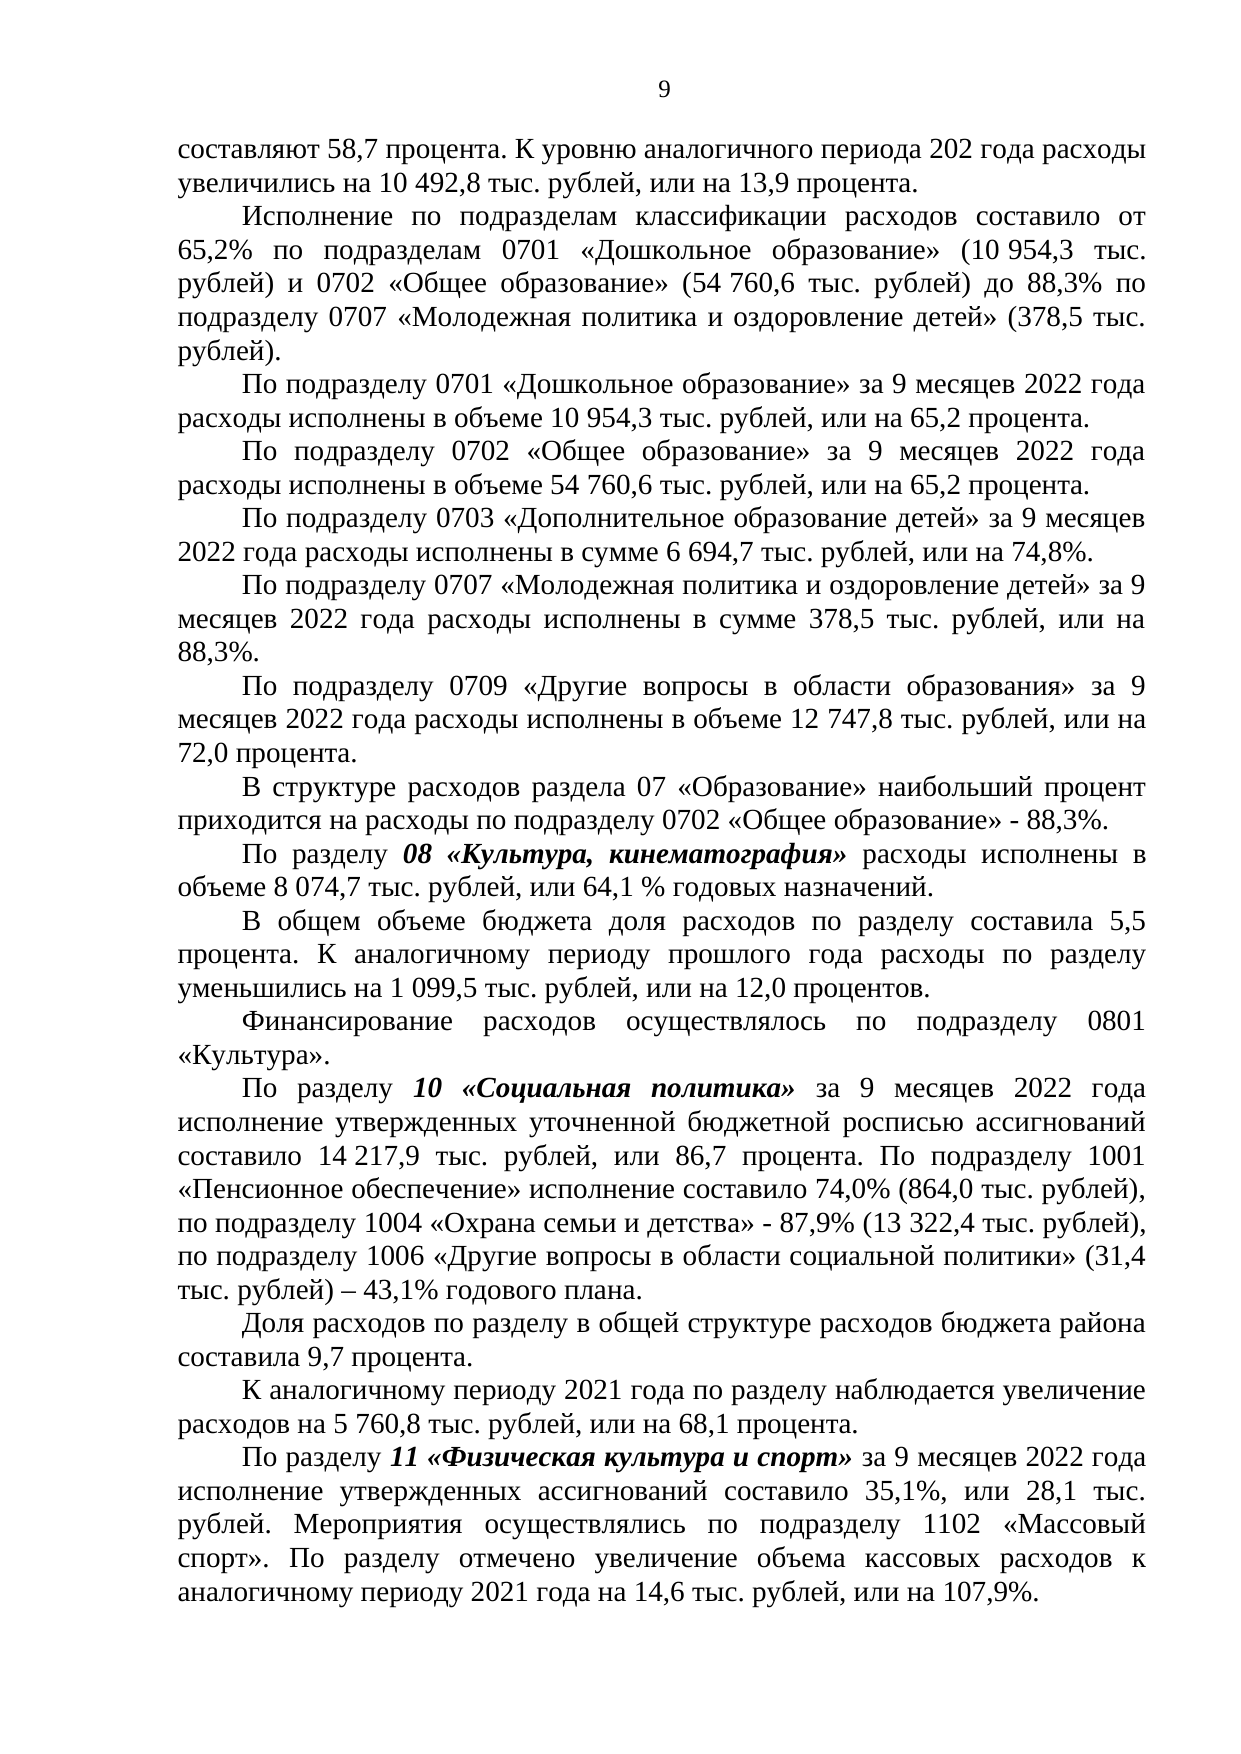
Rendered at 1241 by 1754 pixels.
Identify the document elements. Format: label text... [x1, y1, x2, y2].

text По подразделу 0703 «Дополнительное образование детей» за 9 месяцев 2022 года расходы исполнены в сумме 6 694,7 тыс. рублей, или на 74,8%. [177, 500, 1147, 567]
text Финансирование расходов осуществлялось по подразделу 0801 «Культура». [177, 1003, 1147, 1071]
text По подразделу 0702 «Общее образование» за 9 месяцев 2022 года расходы исполнены в объеме 54 760,6 тыс. рублей, или на 65,2 процента. [177, 433, 1147, 500]
text К аналогичному периоду 2021 года по разделу наблюдается увеличение расходов на 5 760,8 тыс. рублей, или на 68,1 процента. [177, 1372, 1147, 1439]
text Исполнение по подразделам классификации расходов составило от 65,2% по подразделам 0701 «Дошкольное образование» (10 954,3 тыс. рублей) и 0702 «Общее образование» (54 760,6 тыс. рублей) до 88,3% по подразделу 0707 «Молодежная политика и оздоровление детей» (378,5 тыс. рублей). [177, 198, 1147, 366]
text В общем объеме бюджета доля расходов по разделу составила 5,5 процента. К аналогичному периоду прошлого года расходы по разделу уменьшились на 1 099,5 тыс. рублей, или на 12,0 процентов. [177, 903, 1147, 1003]
text По разделу 11 «Физическая культура и спорт» за 9 месяцев 2022 года исполнение утвержденных ассигнований составило 35,1%, или 28,1 тыс. рублей. Мероприятия осуществлялись по подразделу 1102 «Массовый спорт». По разделу отмечено увеличение объема кассовых расходов к аналогичному периоду 2021 года на 14,6 тыс. рублей, или на 107,9%. [177, 1439, 1147, 1607]
text По подразделу 0709 «Другие вопросы в области образования» за 9 месяцев 2022 года расходы исполнены в объеме 12 747,8 тыс. рублей, или на 72,0 процента. [177, 668, 1147, 769]
text По разделу 08 «Культура, кинематография» расходы исполнены в объеме 8 074,7 тыс. рублей, или 64,1 % годовых назначений. [177, 836, 1147, 903]
text Доля расходов по разделу в общей структуре расходов бюджета района составила 9,7 процента. [177, 1305, 1147, 1372]
text По подразделу 0701 «Дошкольное образование» за 9 месяцев 2022 года расходы исполнены в объеме 10 954,3 тыс. рублей, или на 65,2 процента. [177, 366, 1147, 433]
text В структуре расходов раздела 07 «Образование» наибольший процент приходится на расходы по подразделу 0702 «Общее образование» - 88,3%. [177, 769, 1147, 836]
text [177, 131, 1147, 198]
text По подразделу 0707 «Молодежная политика и оздоровление детей» за 9 месяцев 2022 года расходы исполнены в сумме 378,5 тыс. рублей, или на 88,3%. [177, 567, 1147, 668]
text По разделу 10 «Социальная политика» за 9 месяцев 2022 года исполнение утвержденных уточненной бюджетной росписью ассигнований составило 14 217,9 тыс. рублей, или 86,7 процента. По подразделу 1001 «Пенсионное обеспечение» исполнение составило 74,0% (864,0 тыс. рублей), по подразделу 1004 «Охрана семьи и детства» - 87,9% (13 322,4 тыс. рублей), по подразделу 1006 «Другие вопросы в области социальной политики» (31,4 тыс. рублей) – 43,1% годового плана. [177, 1071, 1147, 1305]
